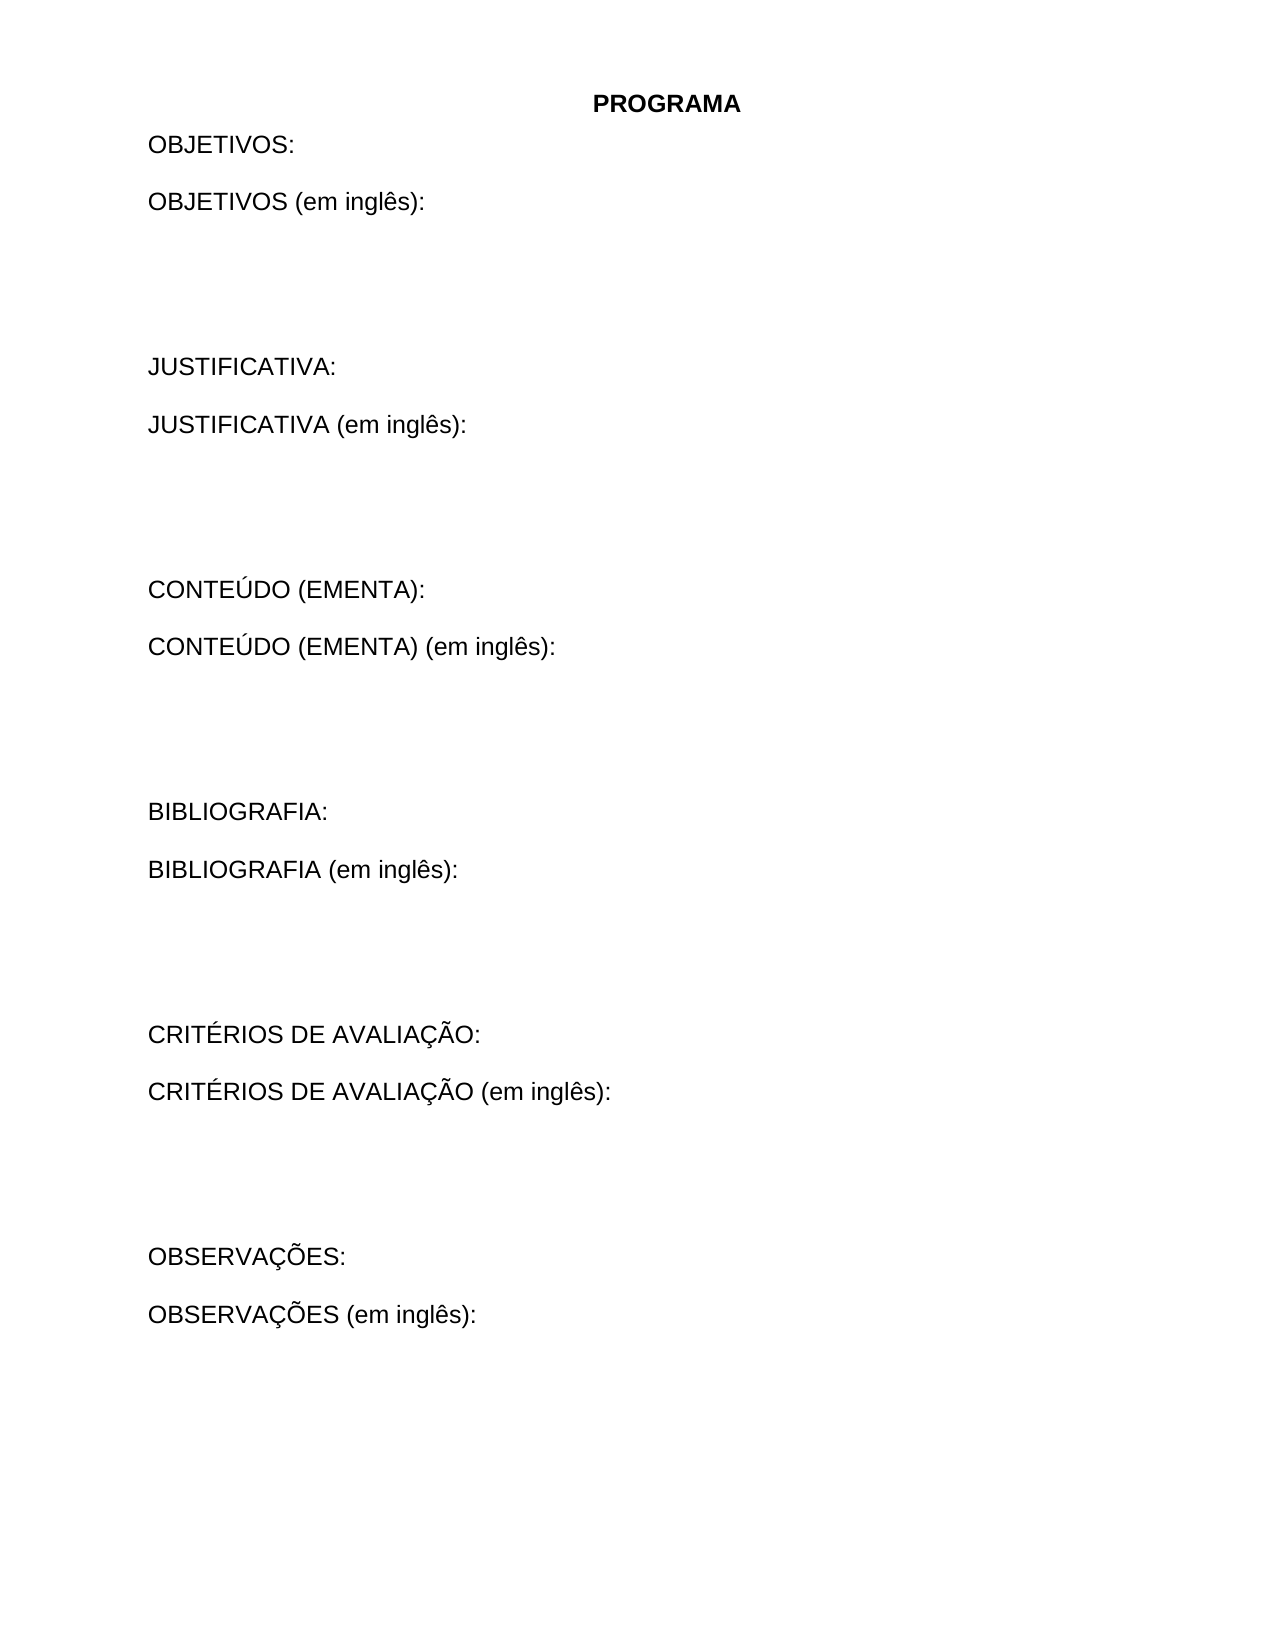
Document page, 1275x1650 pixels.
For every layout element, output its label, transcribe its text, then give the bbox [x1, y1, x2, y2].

subtitle PROGRAMA [148, 89, 1186, 117]
text BIBLIOGRAFIA (em inglês): [148, 855, 1186, 884]
text OBJETIVOS: [148, 130, 1186, 159]
text OBSERVAÇÕES (em inglês): [148, 1300, 1186, 1329]
text CRITÉRIOS DE AVALIAÇÃO (em inglês): [148, 1077, 1186, 1106]
text OBJETIVOS (em inglês): [148, 187, 1186, 216]
text BIBLIOGRAFIA: [148, 797, 1186, 826]
text CONTEÚDO (EMENTA): [148, 575, 1186, 604]
text JUSTIFICATIVA: [148, 352, 1186, 381]
text OBSERVAÇÕES: [148, 1242, 1186, 1271]
text JUSTIFICATIVA (em inglês): [148, 410, 1186, 439]
text CONTEÚDO (EMENTA) (em inglês): [148, 632, 1186, 661]
text CRITÉRIOS DE AVALIAÇÃO: [148, 1020, 1186, 1049]
